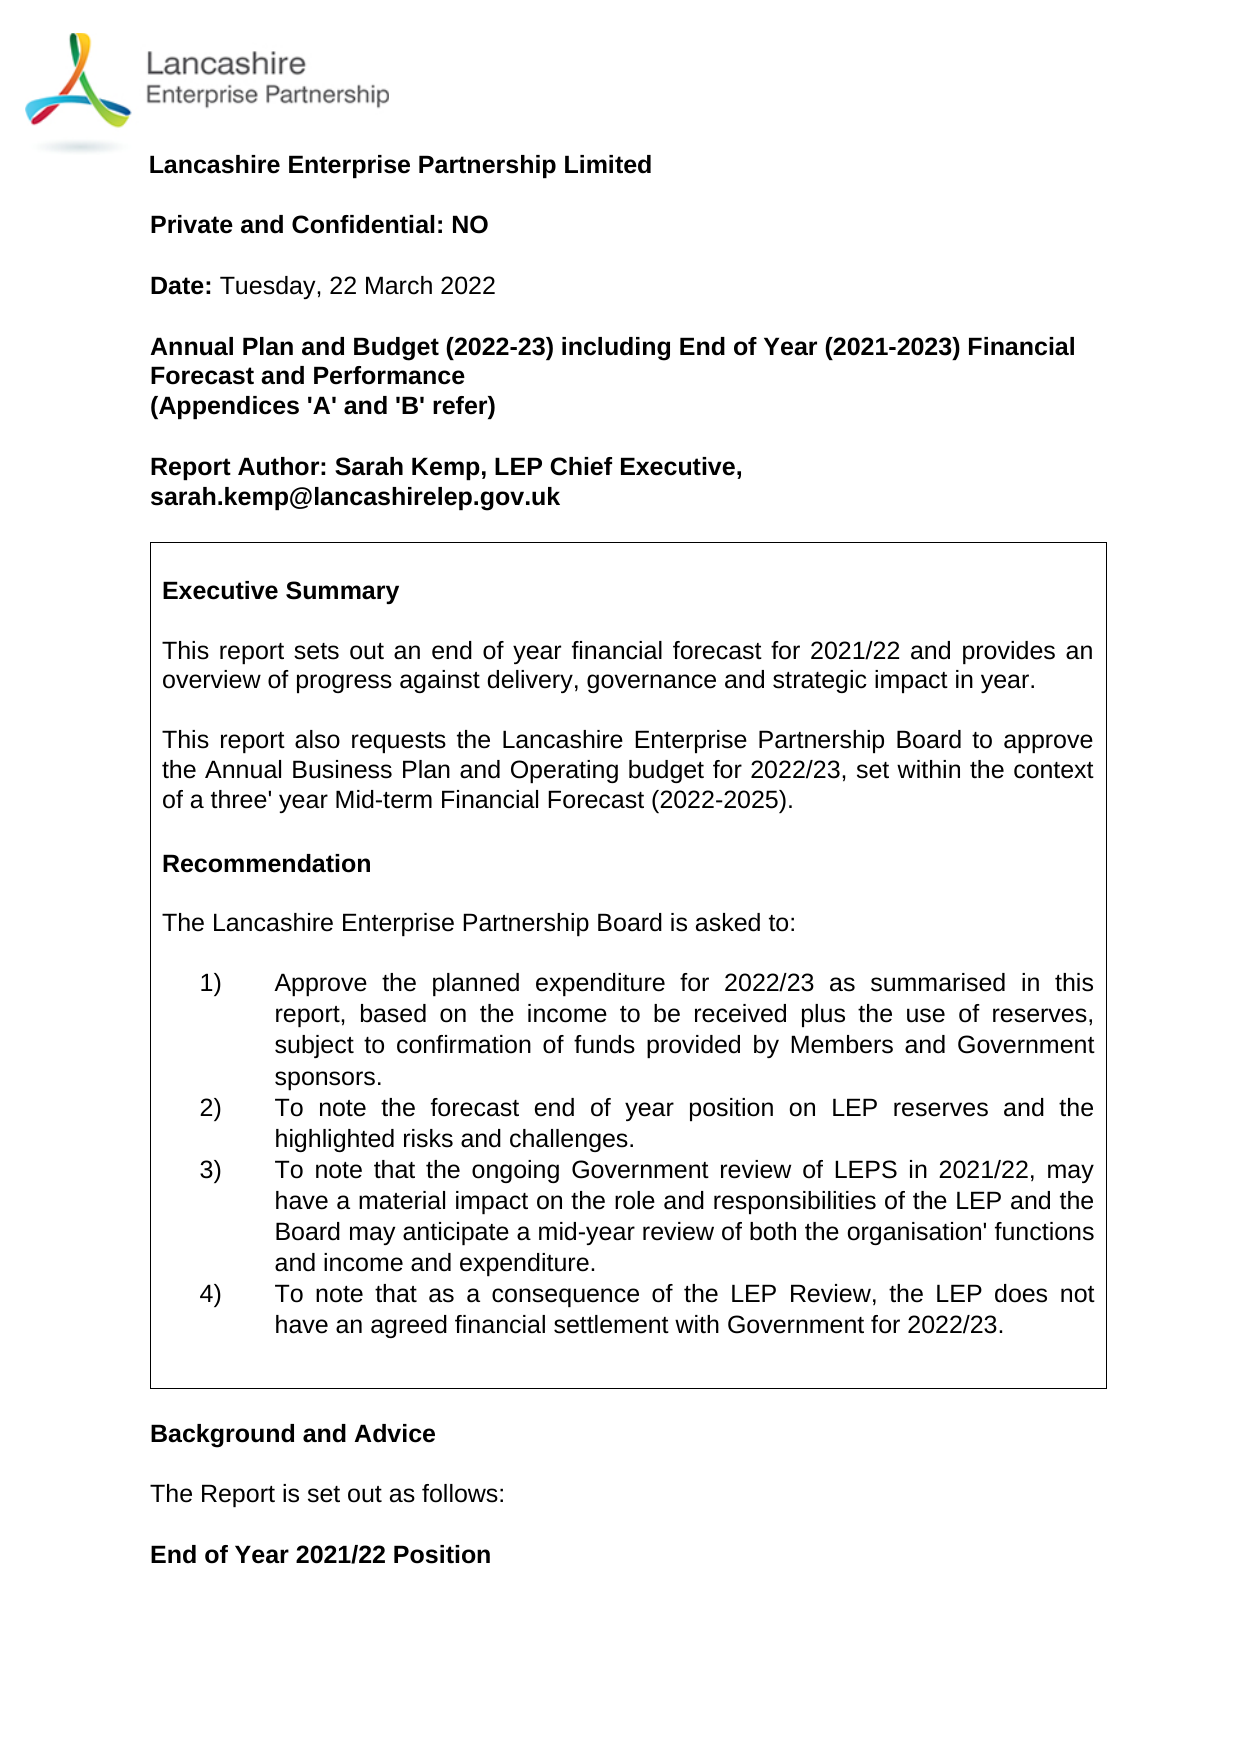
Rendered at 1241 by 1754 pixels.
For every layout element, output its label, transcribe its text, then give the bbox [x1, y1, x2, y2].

table_header Executive Summary This report sets out an end of year financial forecast for 2021/22 and provides an overview of progress against delivery, governance and strategic impact in year. This report also requests the Lancashire Enterprise Partnership Board to approve the Annual Business Plan and Operating budget for 2022/23, set within the context of a three' year Mid-term Financial Forecast (2022-2025). Recommendation The Lancashire Enterprise Partnership Board is asked to: Approve the planned expenditure for 2022/23 as summarised in this report, based on the income to be received plus the use of reserves, subject to confirmation of funds provided by Members and Government sponsors. To note the forecast end of year position on LEP reserves and the highlighted risks and challenges. To note that the ongoing Government review of LEPS in 2021/22, may have a material impact on the role and responsibilities of the LEP and the Board may anticipate a mid-year review of both the organisation' functions and income and expenditure. To note that as a consequence of the LEP Review, the LEP does not have an agreed financial settlement with Government for 2022/23. [151, 543, 1106, 1388]
text Date: Tuesday, 22 March 2022 [150, 271, 1090, 300]
text Private and Confidential: NO [150, 211, 1090, 239]
text Background and Advice [150, 1419, 1090, 1448]
text Lancashire Enterprise Partnership Limited [76, 150, 1090, 179]
text Annual Plan and Budget (2022-23) including End of Year (2021-2023) Financial Forecast and Performance [150, 332, 1090, 390]
text (Appendices 'A' and 'B' refer) [150, 391, 1090, 420]
picture [25, 33, 389, 155]
text The Report is set out as follows: [150, 1479, 1090, 1508]
text End of Year 2021/22 Position [150, 1539, 1090, 1568]
text sarah.kemp@lancashirelep.gov.uk [150, 482, 1181, 511]
text Report Author: Sarah Kemp, LEP Chief Executive, [150, 452, 1181, 481]
